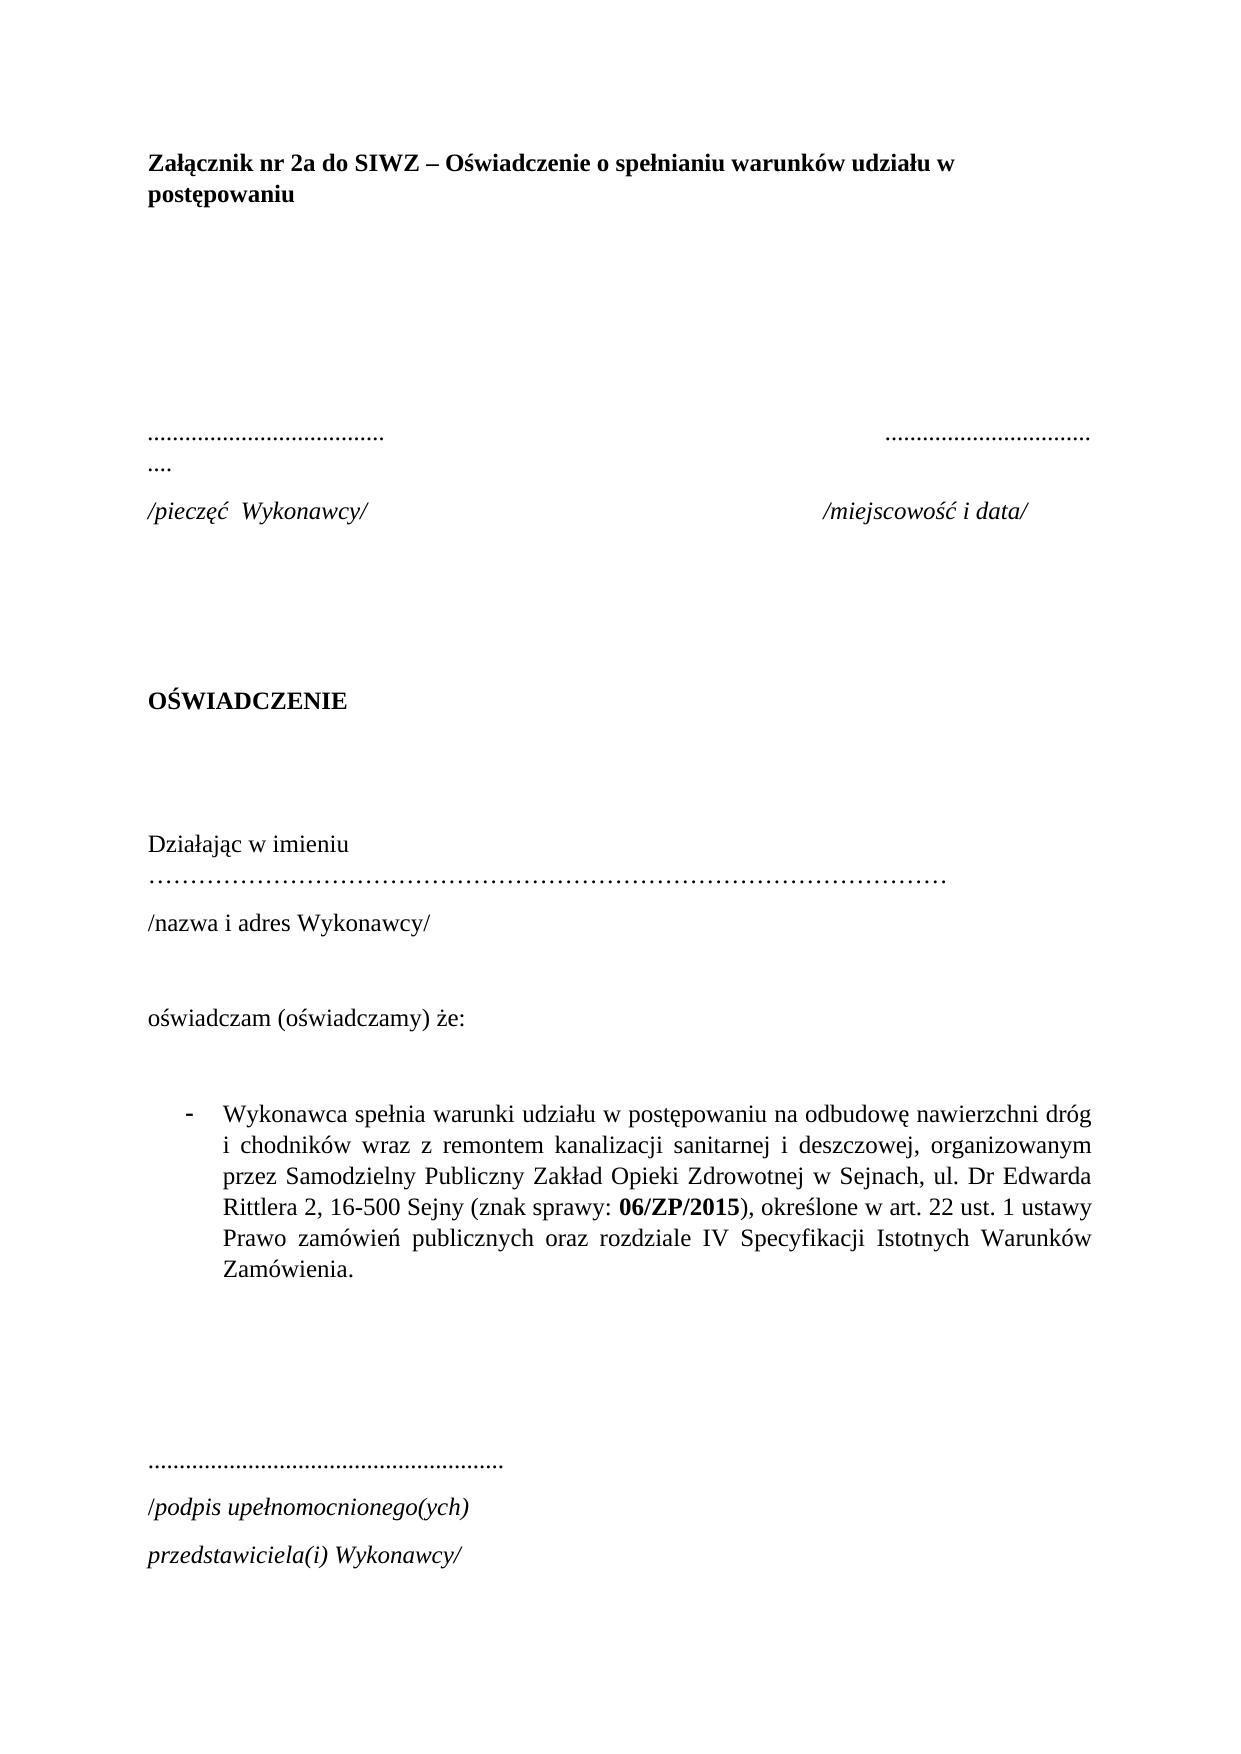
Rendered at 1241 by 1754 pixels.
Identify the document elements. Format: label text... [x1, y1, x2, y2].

text /pieczęć Wykonawcy/ /miejscowość i data/ [148, 496, 1093, 525]
text przedstawiciela(i) Wykonawcy/ [148, 1540, 1093, 1569]
text /nazwa i adres Wykonawcy/ [148, 908, 1093, 937]
text /podpis upełnomocnionego(ych) [148, 1492, 1093, 1521]
text ...................................... ..................................... [148, 417, 1093, 477]
text Działając w imieniu …………………………………………………………………………………… [148, 829, 1093, 889]
text ......................................................... [148, 1445, 1093, 1473]
text oświadczam (oświadczamy) że: [148, 1003, 1093, 1032]
text Załącznik nr 2a do SIWZ – Oświadczenie o spełnianiu warunków udziału w postępowaniu [148, 148, 1093, 207]
text OŚWIADCZENIE [148, 686, 1093, 715]
list Wykonawca spełnia warunki udziału w postępowaniu na odbudowę nawierzchni dróg i chodników wraz z remontem kanalizacji sanitarnej i deszczowej, organizowanym przez Samodzielny Publiczny Zakład Opieki Zdrowotnej w Sejnach, ul. Dr Edwarda Rittlera 2, 16-500 Sejny (znak sprawy: 06/ZP/2015), określone w art. 22 ust. 1 ustawy Prawo zamówień publicznych oraz rozdziale IV Specyfikacji Istotnych Warunków Zamówienia. [185, 1099, 1093, 1283]
